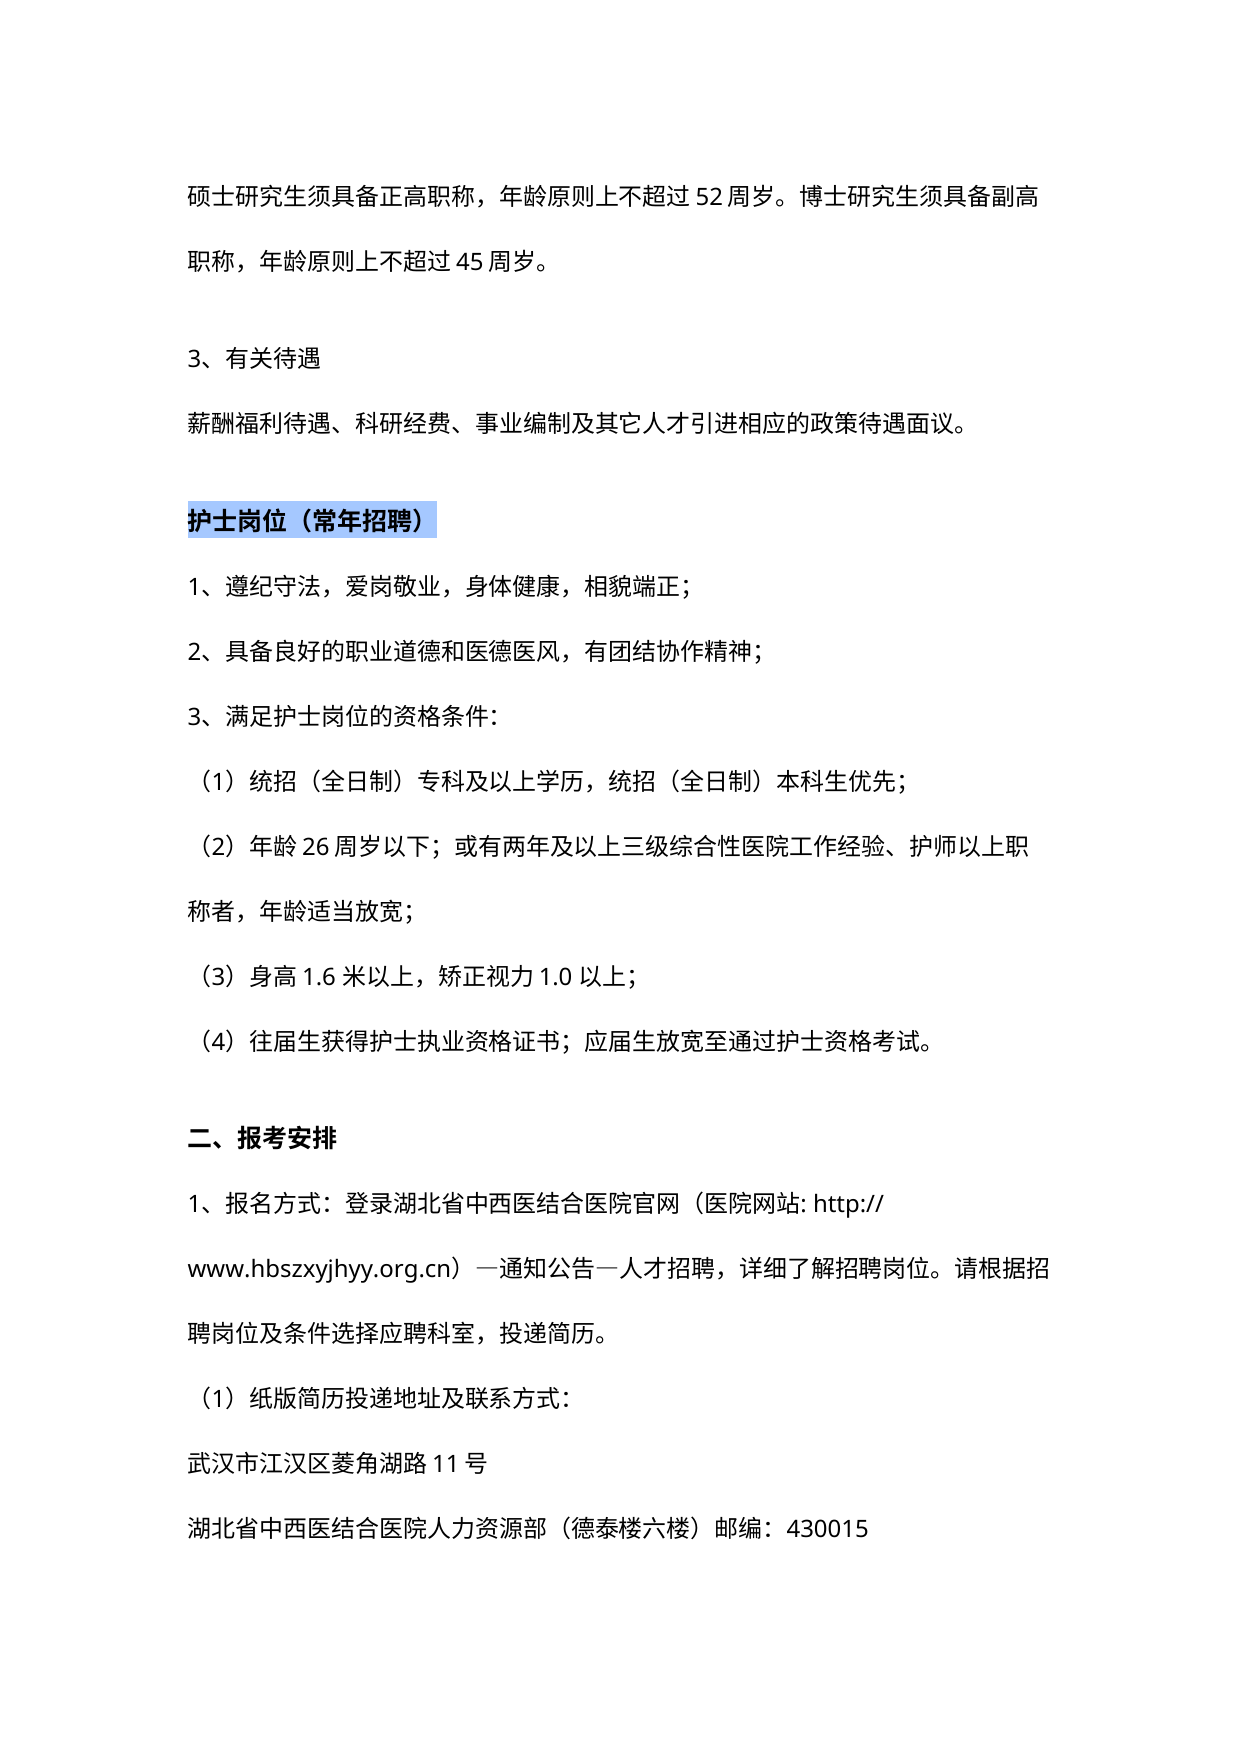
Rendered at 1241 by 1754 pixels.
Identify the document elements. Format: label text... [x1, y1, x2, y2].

text （2）年龄26周岁以下；或有两年及以上三级综合性医院工作经验、护师以上职称者，年龄适当放宽； [187, 812, 1053, 942]
text 武汉市江汉区菱角湖路11号 [187, 1429, 1053, 1494]
text （1）统招（全日制）专科及以上学历，统招（全日制）本科生优先； [187, 747, 1053, 812]
text 二、报考安排 [187, 1104, 1053, 1169]
text 硕士研究生须具备正高职称，年龄原则上不超过52周岁。博士研究生须具备副高职称，年龄原则上不超过45周岁。 [187, 162, 1053, 292]
text （3）身高1.6 米以上，矫正视力1.0 以上； [187, 942, 1053, 1007]
text 3、满足护士岗位的资格条件： [187, 682, 1053, 747]
text （4）往届生获得护士执业资格证书；应届生放宽至通过护士资格考试。 [187, 1007, 1053, 1072]
text 薪酬福利待遇、科研经费、事业编制及其它人才引进相应的政策待遇面议。 [187, 389, 1053, 454]
text 1、报名方式：登录湖北省中西医结合医院官网（医院网站: http://www.hbszxyjhyy.org.cn）—通知公告—人才招聘，详细了解招聘岗位。请根据招聘岗位及条件选择应聘科室，投递简历。 [187, 1169, 1053, 1364]
text 3、有关待遇 [187, 324, 1053, 389]
text （1）纸版简历投递地址及联系方式： [187, 1364, 1053, 1429]
text 1、遵纪守法，爱岗敬业，身体健康，相貌端正； 2、具备良好的职业道德和医德医风，有团结协作精神； [187, 552, 1053, 682]
text 湖北省中西医结合医院人力资源部（德泰楼六楼）邮编：430015 [187, 1494, 1053, 1559]
text 护士岗位（常年招聘） [187, 487, 1053, 552]
